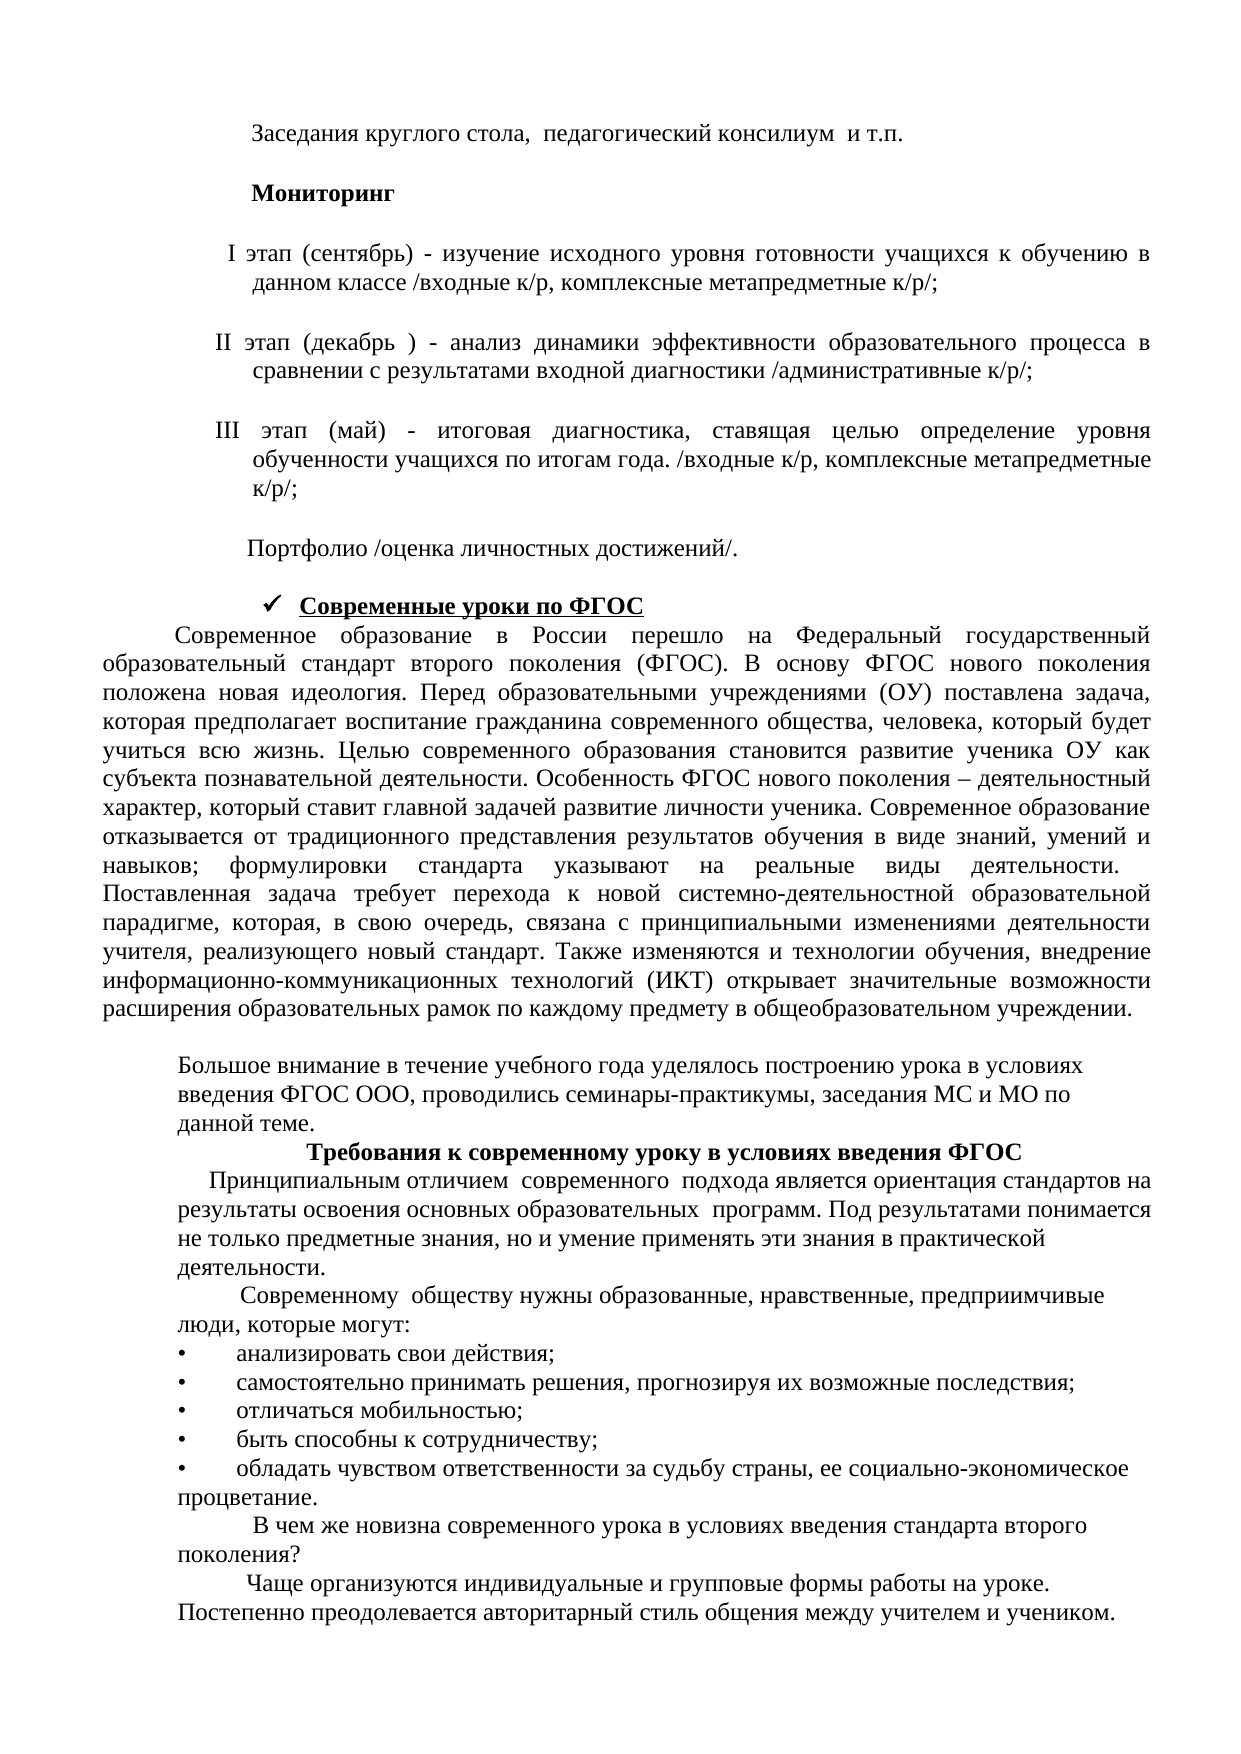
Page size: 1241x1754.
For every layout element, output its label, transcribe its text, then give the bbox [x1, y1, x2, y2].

text Мониторинг [177, 178, 1152, 207]
list Современные уроки по ФГОС [262, 591, 1152, 620]
text Заседания круглого стола, педагогический консилиум и т.п. [177, 118, 1152, 147]
text Большое внимание в течение учебного года уделялось построению урока в условиях введения ФГОС ООО, проводились семинары-практикумы, заседания МС и МО по данной теме. [177, 1050, 1152, 1137]
text Современное образование в России перешло на Федеральный государственный образовательный стандарт второго поколения (ФГОС). В основу ФГОС нового поколения положена новая идеология. Перед образовательными учреждениями (ОУ) поставлена задача, которая предполагает воспитание гражданина современного общества, человека, который будет учиться всю жизнь. Целью современного образования становится развитие ученика ОУ как субъекта познавательной деятельности. Особенность ФГОС нового поколения – деятельностный характер, который ставит главной задачей развитие личности ученика. Современное образование отказывается от традиционного представления результатов обучения в виде знаний, умений и навыков; формулировки стандарта указывают на реальные виды деятельности. Поставленная задача требует перехода к новой системно-деятельностной образовательной парадигме, которая, в свою очередь, связана с принципиальными изменениями деятельности учителя, реализующего новый стандарт. Также изменяются и технологии обучения, внедрение информационно-коммуникационных технологий (ИКТ) открывает значительные возможности расширения образовательных рамок по каждому предмету в общеобразовательном учреждении. [102, 620, 1152, 1022]
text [177, 1165, 1152, 1625]
text I этап (сентябрь) - изучение исходного уровня готовности учащихся к обучению в данном классе /входные к/р, комплексные метапредметные к/р/; [215, 238, 1152, 296]
text II этап (декабрь ) - анализ динамики эффективности образовательного процесса в сравнении с результатами входной диагностики /административные к/р/; [215, 327, 1152, 384]
text III этап (май) - итоговая диагностика, ставящая целью определение уровня обученности учащихся по итогам года. /входные к/р, комплексные метапредметные к/р/; [215, 416, 1152, 502]
text  Портфолио /оценка личностных достижений/. [215, 533, 1152, 562]
text Требования к современному уроку в условиях введения ФГОС [177, 1137, 1152, 1165]
